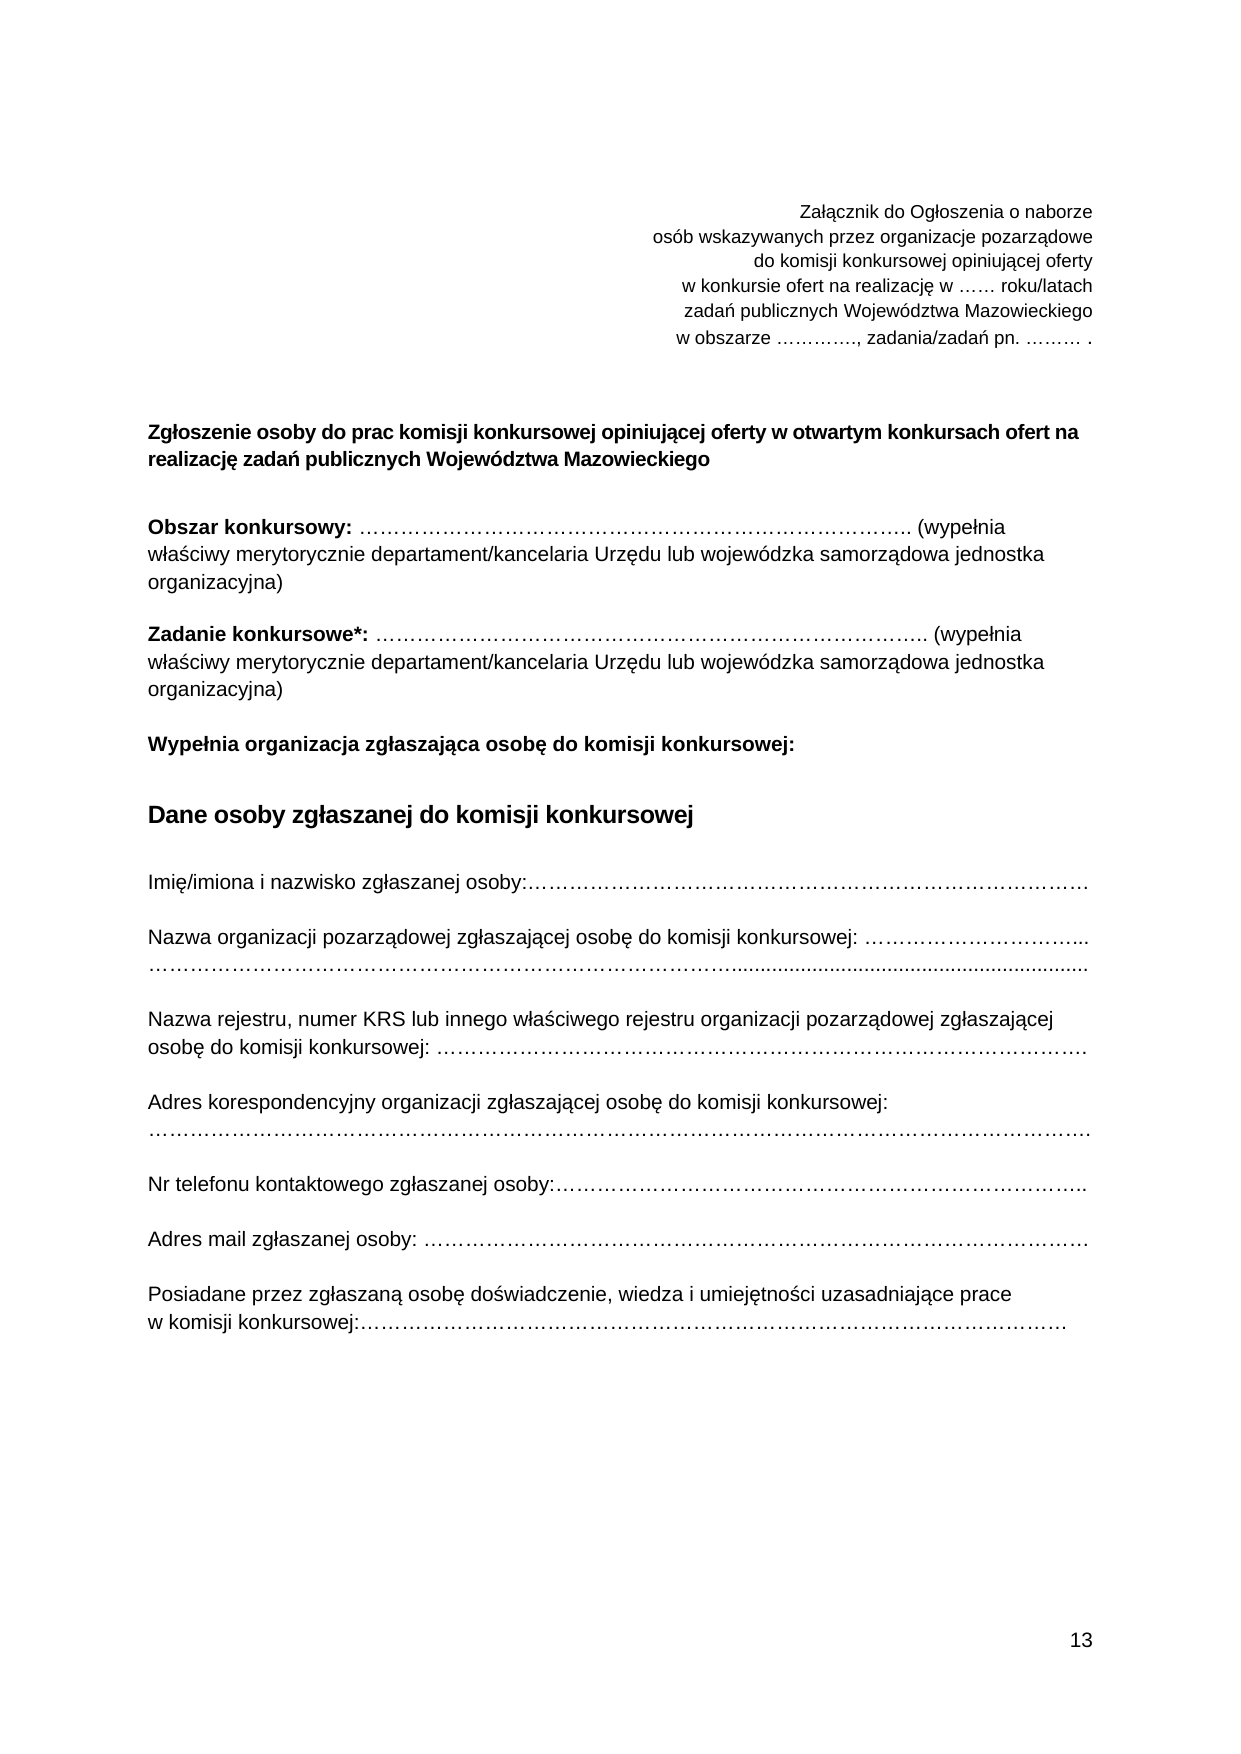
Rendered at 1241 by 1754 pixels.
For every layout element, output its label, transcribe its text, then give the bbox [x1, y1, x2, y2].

text osób wskazywanych przez organizacje pozarządowe [148, 226, 1092, 247]
text Obszar konkursowy: …………………………………………………………………….. (wypełnia właściwy merytorycznie departament/kancelaria Urzędu lub wojewódzka samorządowa jednostka organizacyjna) [148, 515, 1092, 594]
text Imię/imiona i nazwisko zgłaszanej osoby:……………………………………………………………………… [148, 870, 1092, 894]
text Nazwa organizacji pozarządowej zgłaszającej osobę do komisji konkursowej: …………………………... ………………………………………………………………………….............................................................. [148, 925, 1092, 976]
subtitle Zgłoszenie osoby do prac komisji konkursowej opiniującej oferty w otwartym konkursach ofert na realizację zadań publicznych Województwa Mazowieckiego [148, 420, 1092, 471]
text w konkursie ofert na realizację w …… roku/latach [148, 275, 1092, 297]
text Nr telefonu kontaktowego zgłaszanej osoby:………………………………………………………………….. [148, 1172, 1092, 1196]
text do komisji konkursowej opiniującej oferty [148, 250, 1092, 272]
text w obszarze …………., zadania/zadań pn. ……… . [148, 325, 1092, 349]
text Nazwa rejestru, numer KRS lub innego właściwego rejestru organizacji pozarządowej zgłaszającej osobę do komisji konkursowej: …………………………………………………………………………………. [148, 1007, 1092, 1059]
text Zadanie konkursowe*: …………………………………………………………………….. (wypełnia właściwy merytorycznie departament/kancelaria Urzędu lub wojewódzka samorządowa jednostka organizacyjna) [148, 622, 1092, 701]
subtitle Dane osoby zgłaszanej do komisji konkursowej [148, 800, 1092, 828]
text Adres mail zgłaszanej osoby: …………………………………………………………………………………… [148, 1227, 1092, 1251]
text zadań publicznych Województwa Mazowieckiego [148, 300, 1092, 321]
text Wypełnia organizacja zgłaszająca osobę do komisji konkursowej: [148, 732, 1092, 756]
text Załącznik do Ogłoszenia o naborze [148, 201, 1092, 222]
text Adres korespondencyjny organizacji zgłaszającej osobę do komisji konkursowej: ………………………………………………………………………………………………………………………. [148, 1090, 1092, 1141]
text Posiadane przez zgłaszaną osobę doświadczenie, wiedza i umiejętności uzasadniające prace w komisji konkursowej:………………………………………………………………………………………… [148, 1282, 1092, 1334]
